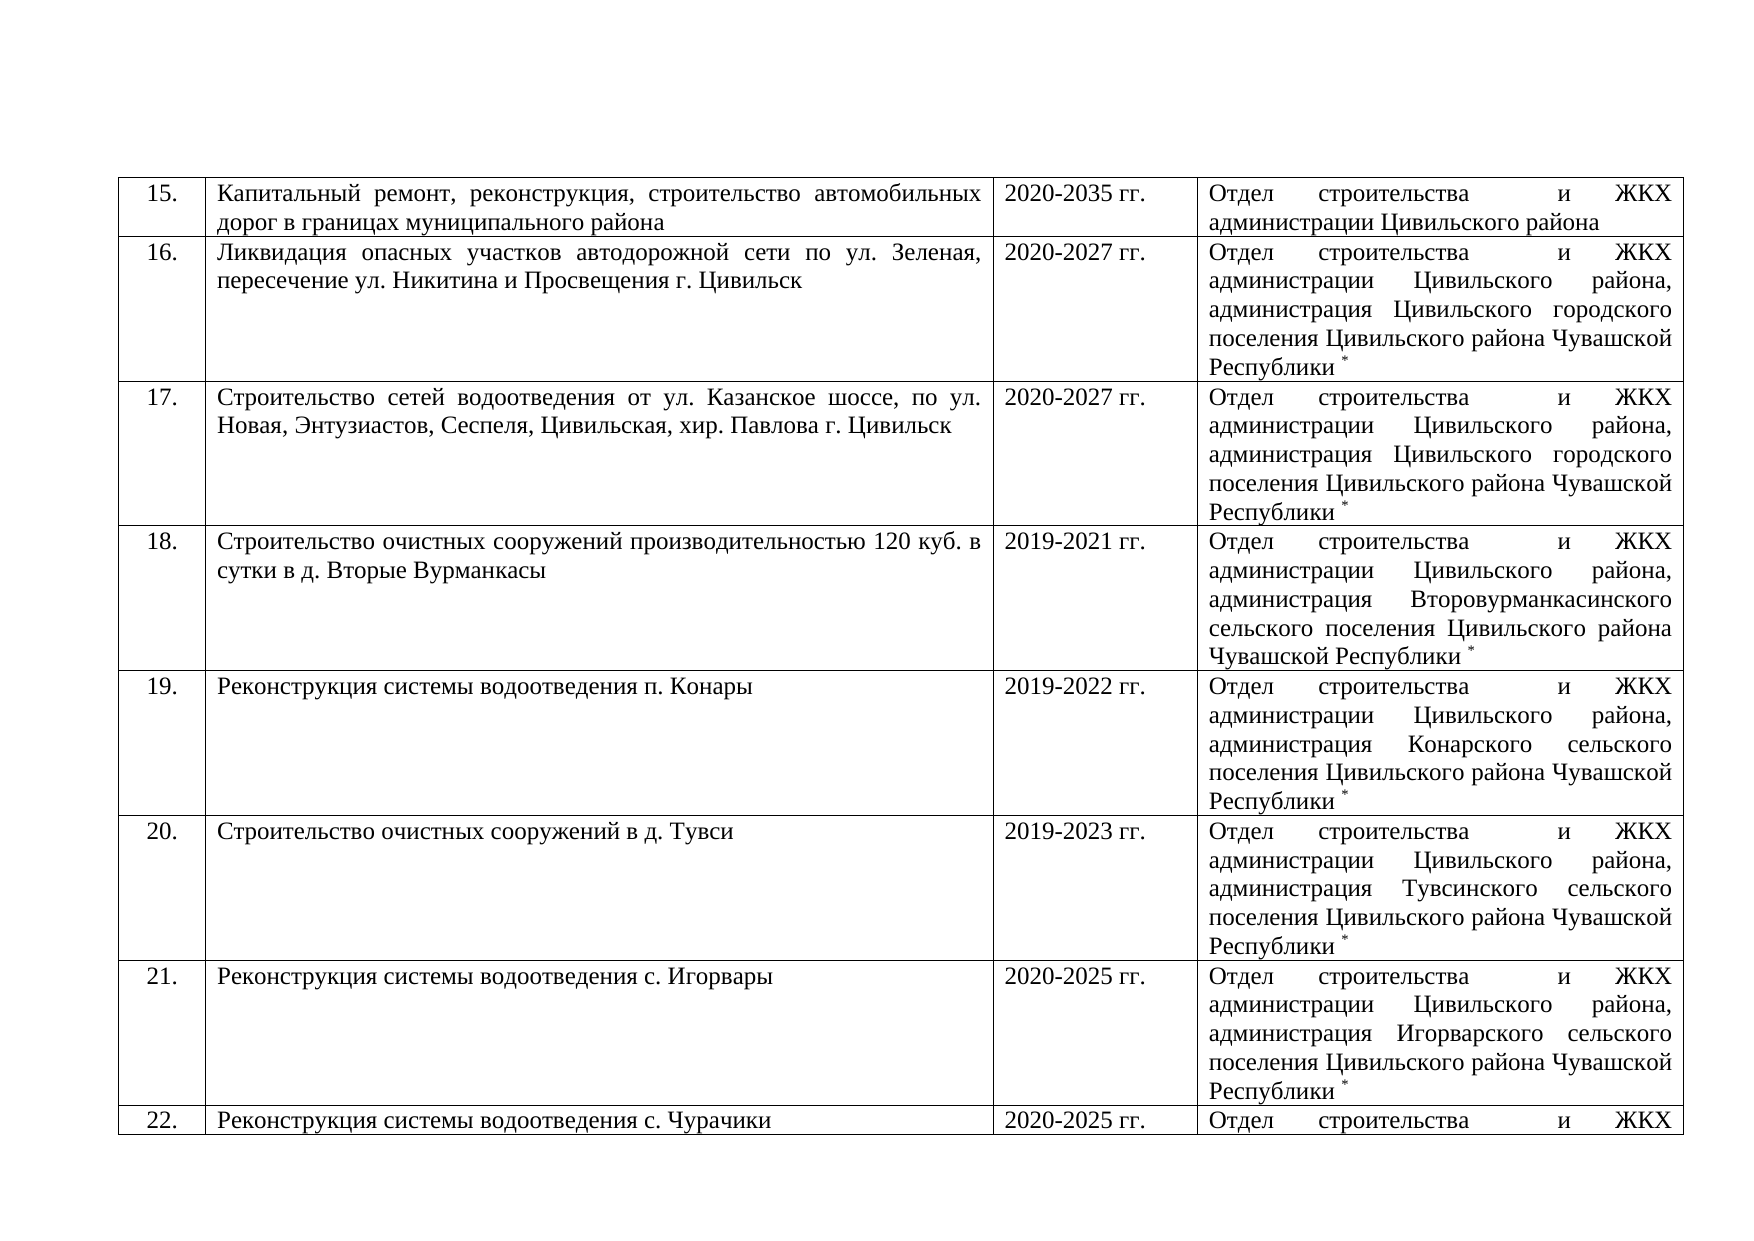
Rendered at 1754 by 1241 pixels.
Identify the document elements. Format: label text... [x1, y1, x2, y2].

table_cell Строительство очистных сооружений в д. Тувси [206, 816, 993, 960]
table_cell 17. [119, 382, 205, 525]
table_cell 2020-2027 гг. [994, 237, 1197, 381]
table_cell Реконструкция системы водоотведения п. Конары [206, 671, 993, 815]
table_cell Отдел строительства и ЖКХ администрации Цивильского района, администрация Второвурманкасинского сельского поселения Цивильского района Чувашской Республики * [1198, 526, 1683, 670]
table_cell 22. [119, 1106, 205, 1134]
table_cell 2020-2027 гг. [994, 382, 1197, 525]
table_cell 2020-2025 гг. [994, 961, 1197, 1104]
table_cell Отдел строительства и ЖКХ администрации Цивильского района, администрация Конарского сельского поселения Цивильского района Чувашской Республики * [1198, 671, 1683, 815]
table_cell Строительство очистных сооружений производительностью 120 куб. в сутки в д. Вторые Вурманкасы [206, 526, 993, 670]
table_cell 21. [119, 961, 205, 1104]
table_cell 16. [119, 237, 205, 381]
table_cell 2020-2025 гг. [994, 1106, 1197, 1134]
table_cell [1198, 1106, 1683, 1134]
table_cell 18. [119, 526, 205, 670]
table_cell 2020-2035 гг. [994, 178, 1197, 236]
table_cell 2019-2023 гг. [994, 816, 1197, 960]
table_cell Отдел строительства и ЖКХ администрации Цивильского района, администрация Игорварского сельского поселения Цивильского района Чувашской Республики * [1198, 961, 1683, 1104]
table_cell 19. [119, 671, 205, 815]
table_cell 20. [119, 816, 205, 960]
table_cell 2019-2022 гг. [994, 671, 1197, 815]
table_cell Отдел строительства и ЖКХ администрации Цивильского района, администрация Тувсинского сельского поселения Цивильского района Чувашской Республики * [1198, 816, 1683, 960]
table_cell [206, 1106, 993, 1134]
table_cell Строительство сетей водоотведения от ул. Казанское шоссе, по ул. Новая, Энтузиастов, Сеспеля, Цивильская, хир. Павлова г. Цивильск [206, 382, 993, 525]
table_cell Отдел строительства и ЖКХ администрации Цивильского района, администрация Цивильского городского поселения Цивильского района Чувашской Республики * [1198, 237, 1683, 381]
table_cell Отдел строительства и ЖКХ администрации Цивильского района [1198, 178, 1683, 236]
table_cell 15. [119, 178, 205, 236]
table_cell Отдел строительства и ЖКХ администрации Цивильского района, администрация Цивильского городского поселения Цивильского района Чувашской Республики * [1198, 382, 1683, 525]
table_cell 2019-2021 гг. [994, 526, 1197, 670]
table_cell Ликвидация опасных участков автодорожной сети по ул. Зеленая, пересечение ул. Никитина и Просвещения г. Цивильск [206, 237, 993, 381]
table_cell Капитальный ремонт, реконструкция, строительство автомобильных дорог в границах муниципального района [206, 178, 993, 236]
table_cell Реконструкция системы водоотведения с. Игорвары [206, 961, 993, 1104]
